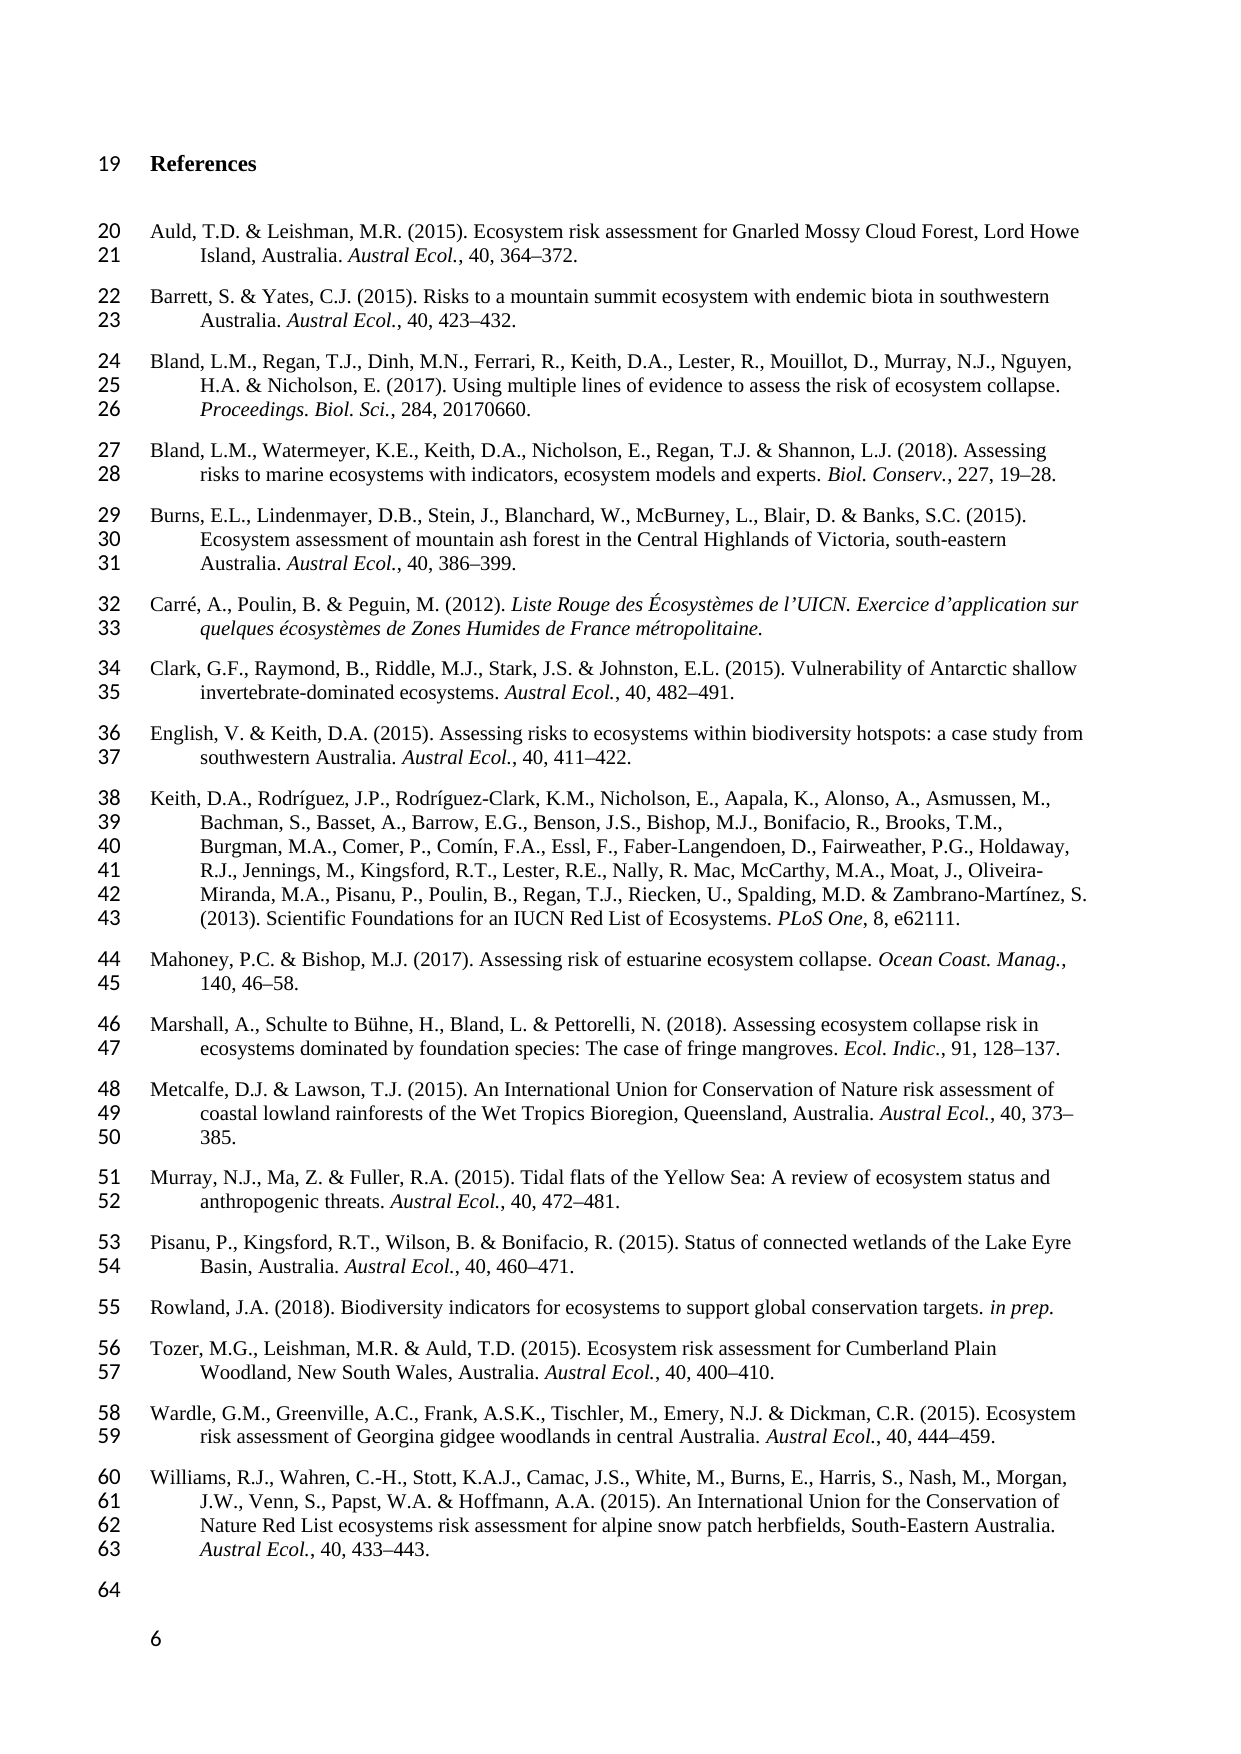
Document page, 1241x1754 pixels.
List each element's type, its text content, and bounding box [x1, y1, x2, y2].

text Clark, G.F., Raymond, B., Riddle, M.J., Stark, J.S. & Johnston, E.L. (2015). Vulnerability of Antarctic shallow invertebrate-dominated ecosystems. Austral Ecol., 40, 482–491. [150, 656, 1090, 704]
text Barrett, S. & Yates, C.J. (2015). Risks to a mountain summit ecosystem with endemic biota in southwestern Australia. Austral Ecol., 40, 423–432. [150, 284, 1090, 332]
text Wardle, G.M., Greenville, A.C., Frank, A.S.K., Tischler, M., Emery, N.J. & Dickman, C.R. (2015). Ecosystem risk assessment of Georgina gidgee woodlands in central Australia. Austral Ecol., 40, 444–459. [150, 1400, 1090, 1448]
text Keith, D.A., Rodríguez, J.P., Rodríguez-Clark, K.M., Nicholson, E., Aapala, K., Alonso, A., Asmussen, M., Bachman, S., Basset, A., Barrow, E.G., Benson, J.S., Bishop, M.J., Bonifacio, R., Brooks, T.M., Burgman, M.A., Comer, P., Comín, F.A., Essl, F., Faber-Langendoen, D., Fairweather, P.G., Holdaway, R.J., Jennings, M., Kingsford, R.T., Lester, R.E., Nally, R. Mac, McCarthy, M.A., Moat, J., Oliveira-Miranda, M.A., Pisanu, P., Poulin, B., Regan, T.J., Riecken, U., Spalding, M.D. & Zambrano-Martínez, S. (2013). Scientific Foundations for an IUCN Red List of Ecosystems. PLoS One, 8, e62111. [150, 786, 1090, 930]
text Tozer, M.G., Leishman, M.R. & Auld, T.D. (2015). Ecosystem risk assessment for Cumberland Plain Woodland, New South Wales, Australia. Austral Ecol., 40, 400–410. [150, 1336, 1090, 1384]
text Carré, A., Poulin, B. & Peguin, M. (2012). Liste Rouge des Écosystèmes de l’UICN. Exercice d’application sur quelques écosystèmes de Zones Humides de France métropolitaine. [150, 591, 1090, 639]
text Pisanu, P., Kingsford, R.T., Wilson, B. & Bonifacio, R. (2015). Status of connected wetlands of the Lake Eyre Basin, Australia. Austral Ecol., 40, 460–471. [150, 1230, 1090, 1278]
text Mahoney, P.C. & Bishop, M.J. (2017). Assessing risk of estuarine ecosystem collapse. Ocean Coast. Manag., 140, 46–58. [150, 947, 1090, 995]
text English, V. & Keith, D.A. (2015). Assessing risks to ecosystems within biodiversity hotspots: a case study from southwestern Australia. Austral Ecol., 40, 411–422. [150, 721, 1090, 769]
text Metcalfe, D.J. & Lawson, T.J. (2015). An International Union for Conservation of Nature risk assessment of coastal lowland rainforests of the Wet Tropics Bioregion, Queensland, Australia. Austral Ecol., 40, 373–385. [150, 1076, 1090, 1149]
text Bland, L.M., Regan, T.J., Dinh, M.N., Ferrari, R., Keith, D.A., Lester, R., Mouillot, D., Murray, N.J., Nguyen, H.A. & Nicholson, E. (2017). Using multiple lines of evidence to assess the risk of ecosystem collapse. Proceedings. Biol. Sci., 284, 20170660. [150, 349, 1090, 421]
text References [150, 150, 1090, 176]
text Bland, L.M., Watermeyer, K.E., Keith, D.A., Nicholson, E., Regan, T.J. & Shannon, L.J. (2018). Assessing risks to marine ecosystems with indicators, ecosystem models and experts. Biol. Conserv., 227, 19–28. [150, 438, 1090, 486]
text Williams, R.J., Wahren, C.-H., Stott, K.A.J., Camac, J.S., White, M., Burns, E., Harris, S., Nash, M., Morgan, J.W., Venn, S., Papst, W.A. & Hoffmann, A.A. (2015). An International Union for the Conservation of Nature Red List ecosystems risk assessment for alpine snow patch herbfields, South-Eastern Australia. Austral Ecol., 40, 433–443. [150, 1465, 1090, 1561]
text Murray, N.J., Ma, Z. & Fuller, R.A. (2015). Tidal flats of the Yellow Sea: A review of ecosystem status and anthropogenic threats. Austral Ecol., 40, 472–481. [150, 1165, 1090, 1213]
text Marshall, A., Schulte to Bühne, H., Bland, L. & Pettorelli, N. (2018). Assessing ecosystem collapse risk in ecosystems dominated by foundation species: The case of fringe mangroves. Ecol. Indic., 91, 128–137. [150, 1012, 1090, 1060]
text Rowland, J.A. (2018). Biodiversity indicators for ecosystems to support global conservation targets. in prep. [150, 1295, 1090, 1319]
text Burns, E.L., Lindenmayer, D.B., Stein, J., Blanchard, W., McBurney, L., Blair, D. & Banks, S.C. (2015). Ecosystem assessment of mountain ash forest in the Central Highlands of Victoria, south-eastern Australia. Austral Ecol., 40, 386–399. [150, 503, 1090, 575]
text Auld, T.D. & Leishman, M.R. (2015). Ecosystem risk assessment for Gnarled Mossy Cloud Forest, Lord Howe Island, Australia. Austral Ecol., 40, 364–372. [150, 219, 1090, 267]
